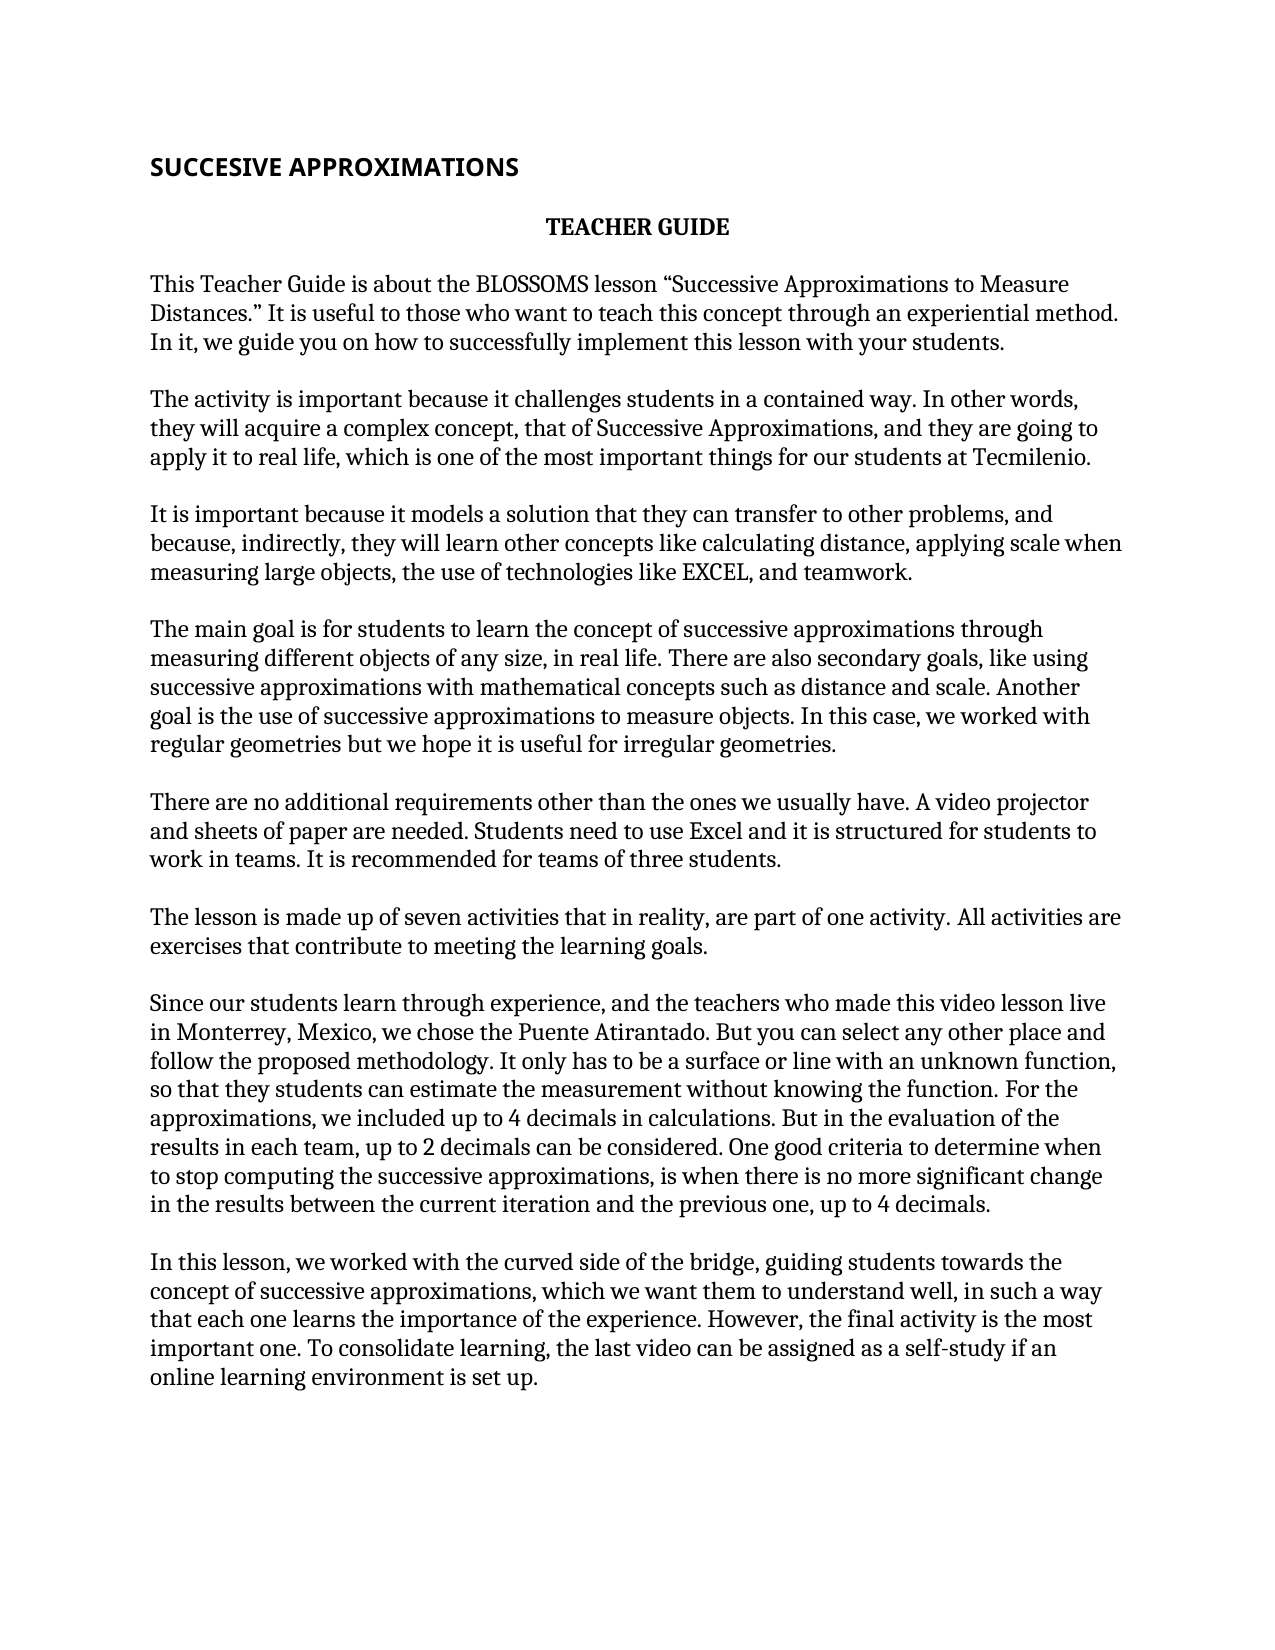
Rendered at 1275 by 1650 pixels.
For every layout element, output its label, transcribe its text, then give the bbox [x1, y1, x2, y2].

text SUCCESIVE APPROXIMATIONS [150, 150, 1125, 184]
text There are no additional requirements other than the ones we usually have. A video projector and sheets of paper are needed. Students need to use Excel and it is structured for students to work in teams. It is recommended for teams of three students. [150, 788, 1125, 874]
text TEACHER GUIDE [150, 213, 1125, 242]
text This Teacher Guide is about the BLOSSOMS lesson “Successive Approximations to Measure Distances.” It is useful to those who want to teach this concept through an experiential method. In it, we guide you on how to successfully implement this lesson with your students. [150, 270, 1125, 357]
text The activity is important because it challenges students in a contained way. In other words, they will acquire a complex concept, that of Successive Approximations, and they are going to apply it to real life, which is one of the most important things for our students at Tecmilenio. [150, 385, 1125, 472]
text In this lesson, we worked with the curved side of the bridge, guiding students towards the concept of successive approximations, which we want them to understand well, in such a way that each one learns the importance of the experience. However, the final activity is the most important one. To consolidate learning, the last video can be assigned as a self-study if an online learning environment is set up. [150, 1248, 1125, 1392]
text The lesson is made up of seven activities that in reality, are part of one activity. All activities are exercises that contribute to meeting the learning goals. [150, 903, 1125, 960]
text It is important because it models a solution that they can transfer to other problems, and because, indirectly, they will learn other concepts like calculating distance, applying scale when measuring large objects, the use of technologies like EXCEL, and teamwork. [150, 500, 1125, 587]
text Since our students learn through experience, and the teachers who made this video lesson live in Monterrey, Mexico, we chose the Puente Atirantado. But you can select any other place and follow the proposed methodology. It only has to be a surface or line with an unknown function, so that they students can estimate the measurement without knowing the function. For the approximations, we included up to 4 decimals in calculations. But in the evaluation of the results in each team, up to 2 decimals can be considered. One good criteria to determine when to stop computing the successive approximations, is when there is no more significant change in the results between the current iteration and the previous one, up to 4 decimals. [150, 989, 1125, 1219]
text The main goal is for students to learn the concept of successive approximations through measuring different objects of any size, in real life. There are also secondary goals, like using successive approximations with mathematical concepts such as distance and scale. Another goal is the use of successive approximations to measure objects. In this case, we worked with regular geometries but we hope it is useful for irregular geometries. [150, 615, 1125, 759]
